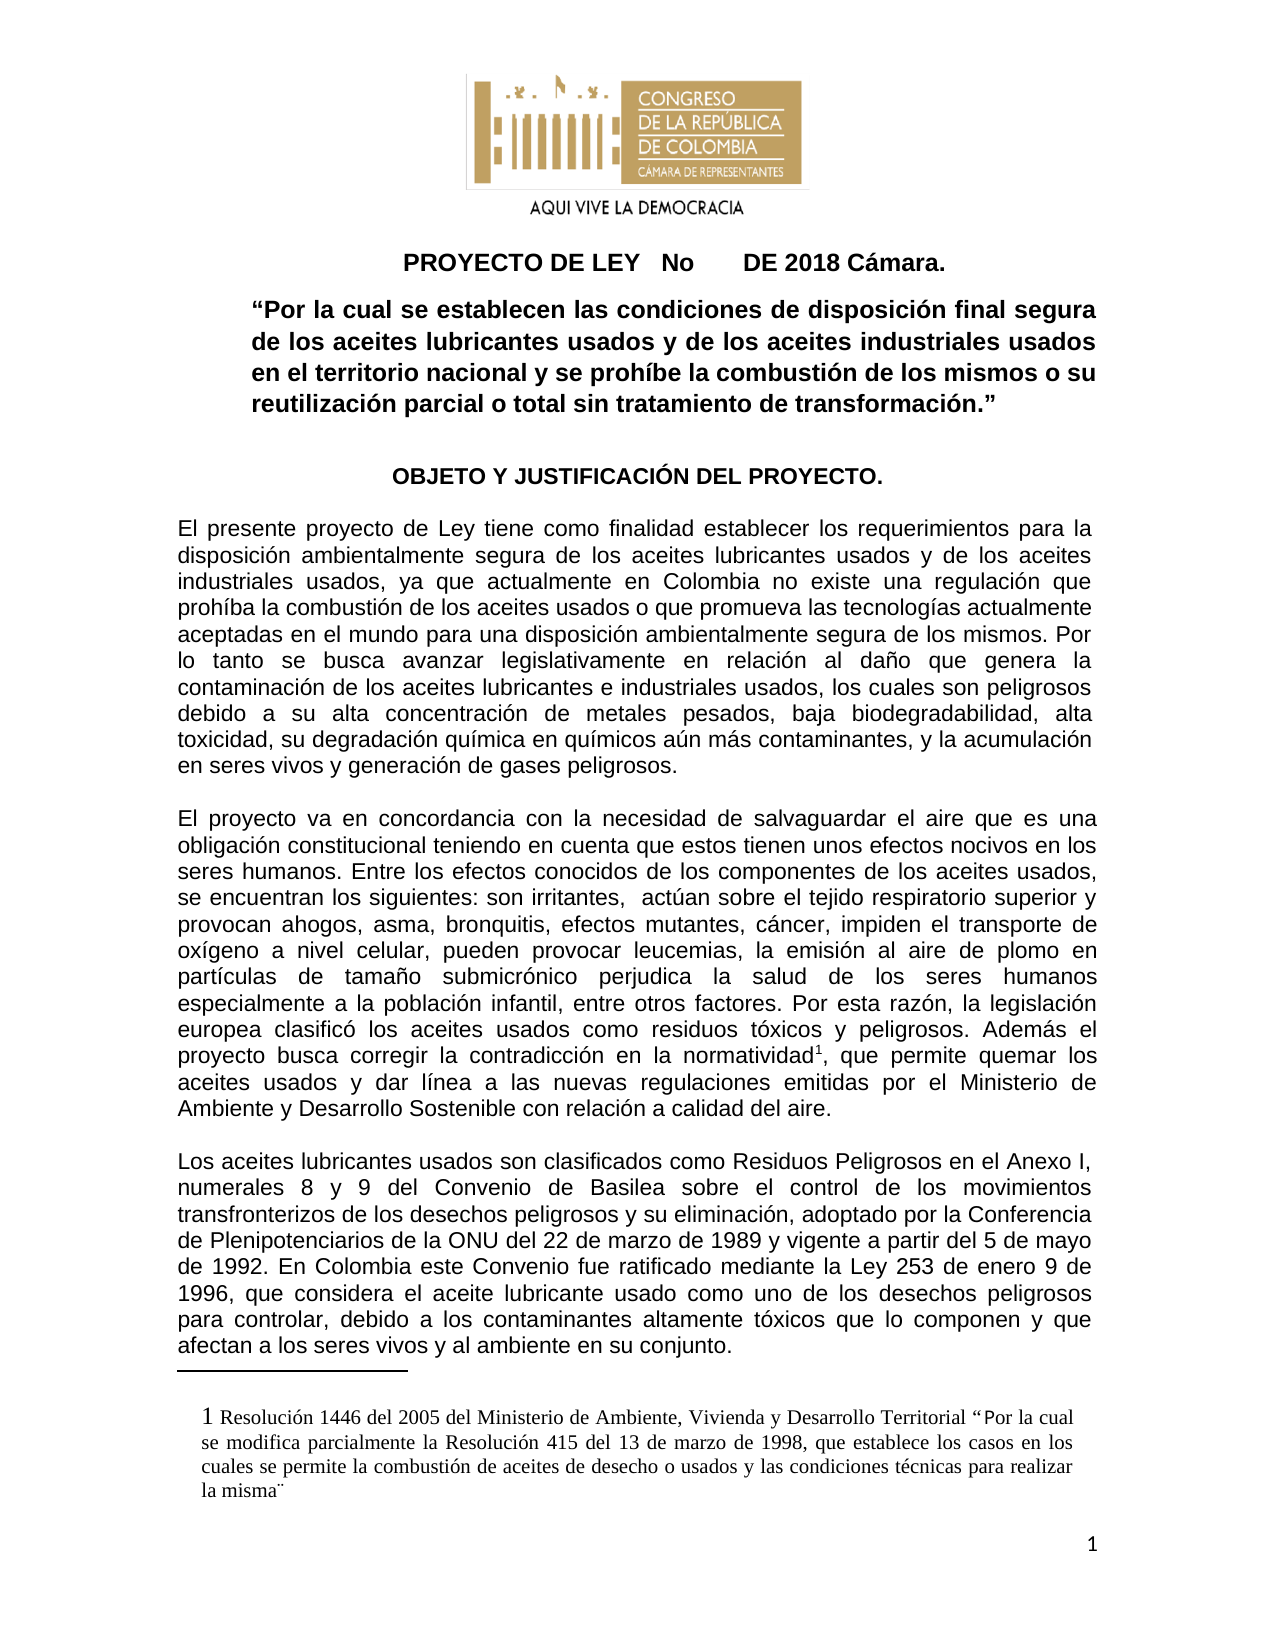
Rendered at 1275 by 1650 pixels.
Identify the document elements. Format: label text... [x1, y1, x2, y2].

text “Por la cual se establecen las condiciones de disposición final segura de los aceites lubricantes usados y de los aceites industriales usados en el territorio nacional y se prohíbe la combustión de los mismos o su reutilización parcial o total sin tratamiento de transformación.” [251, 295, 1098, 417]
text PROYECTO DE LEY No DE 2018 Cámara. [251, 248, 1098, 276]
text El presente proyecto de Ley tiene como finalidad establecer los requerimientos para la disposición ambientalmente segura de los aceites lubricantes usados y de los aceites industriales usados, ya que actualmente en Colombia no existe una regulación que prohíba la combustión de los aceites usados o que promueva las tecnologías actualmente aceptadas en el mundo para una disposición ambientalmente segura de los mismos. Por lo tanto se busca avanzar legislativamente en relación al daño que genera la contaminación de los aceites lubricantes e industriales usados, los cuales son peligrosos debido a su alta concentración de metales pesados, baja biodegradabilidad, alta toxicidad, su degradación química en químicos aún más contaminantes, y la acumulación en seres vivos y generación de gases peligrosos. [177, 515, 1092, 779]
text El proyecto va en concordancia con la necesidad de salvaguardar el aire que es una obligación constitucional teniendo en cuenta que estos tienen unos efectos nocivos en los seres humanos. Entre los efectos conocidos de los componentes de los aceites usados, se encuentran los siguientes: son irritantes, actúan sobre el tejido respiratorio superior y provocan ahogos, asma, bronquitis, efectos mutantes, cáncer, impiden el transporte de oxígeno a nivel celular, pueden provocar leucemias, la emisión al aire de plomo en partículas de tamaño submicrónico perjudica la salud de los seres humanos especialmente a la población infantil, entre otros factores. Por esta razón, la legislación europea clasificó los aceites usados como residuos tóxicos y peligrosos. Además el proyecto busca corregir la contradicción en la normatividad, que permite quemar los aceites usados y dar línea a las nuevas regulaciones emitidas por el Ministerio de Ambiente y Desarrollo Sostenible con relación a calidad del aire. [177, 805, 1098, 1121]
text OBJETO Y JUSTIFICACIÓN DEL PROYECTO. [177, 463, 1098, 489]
picture [465, 73, 810, 220]
text Los aceites lubricantes usados son clasificados como Residuos Peligrosos en el Anexo I, numerales 8 y 9 del Convenio de Basilea sobre el control de los movimientos transfronterizos de los desechos peligrosos y su eliminación, adoptado por la Conferencia de Plenipotenciarios de la ONU del 22 de marzo de 1989 y vigente a partir del 5 de mayo de 1992. En Colombia este Convenio fue ratificado mediante la Ley 253 de enero 9 de 1996, que considera el aceite lubricante usado como uno de los desechos peligrosos para controlar, debido a los contaminantes altamente tóxicos que lo componen y que afectan a los seres vivos y al ambiente en su conjunto. [177, 1148, 1092, 1359]
